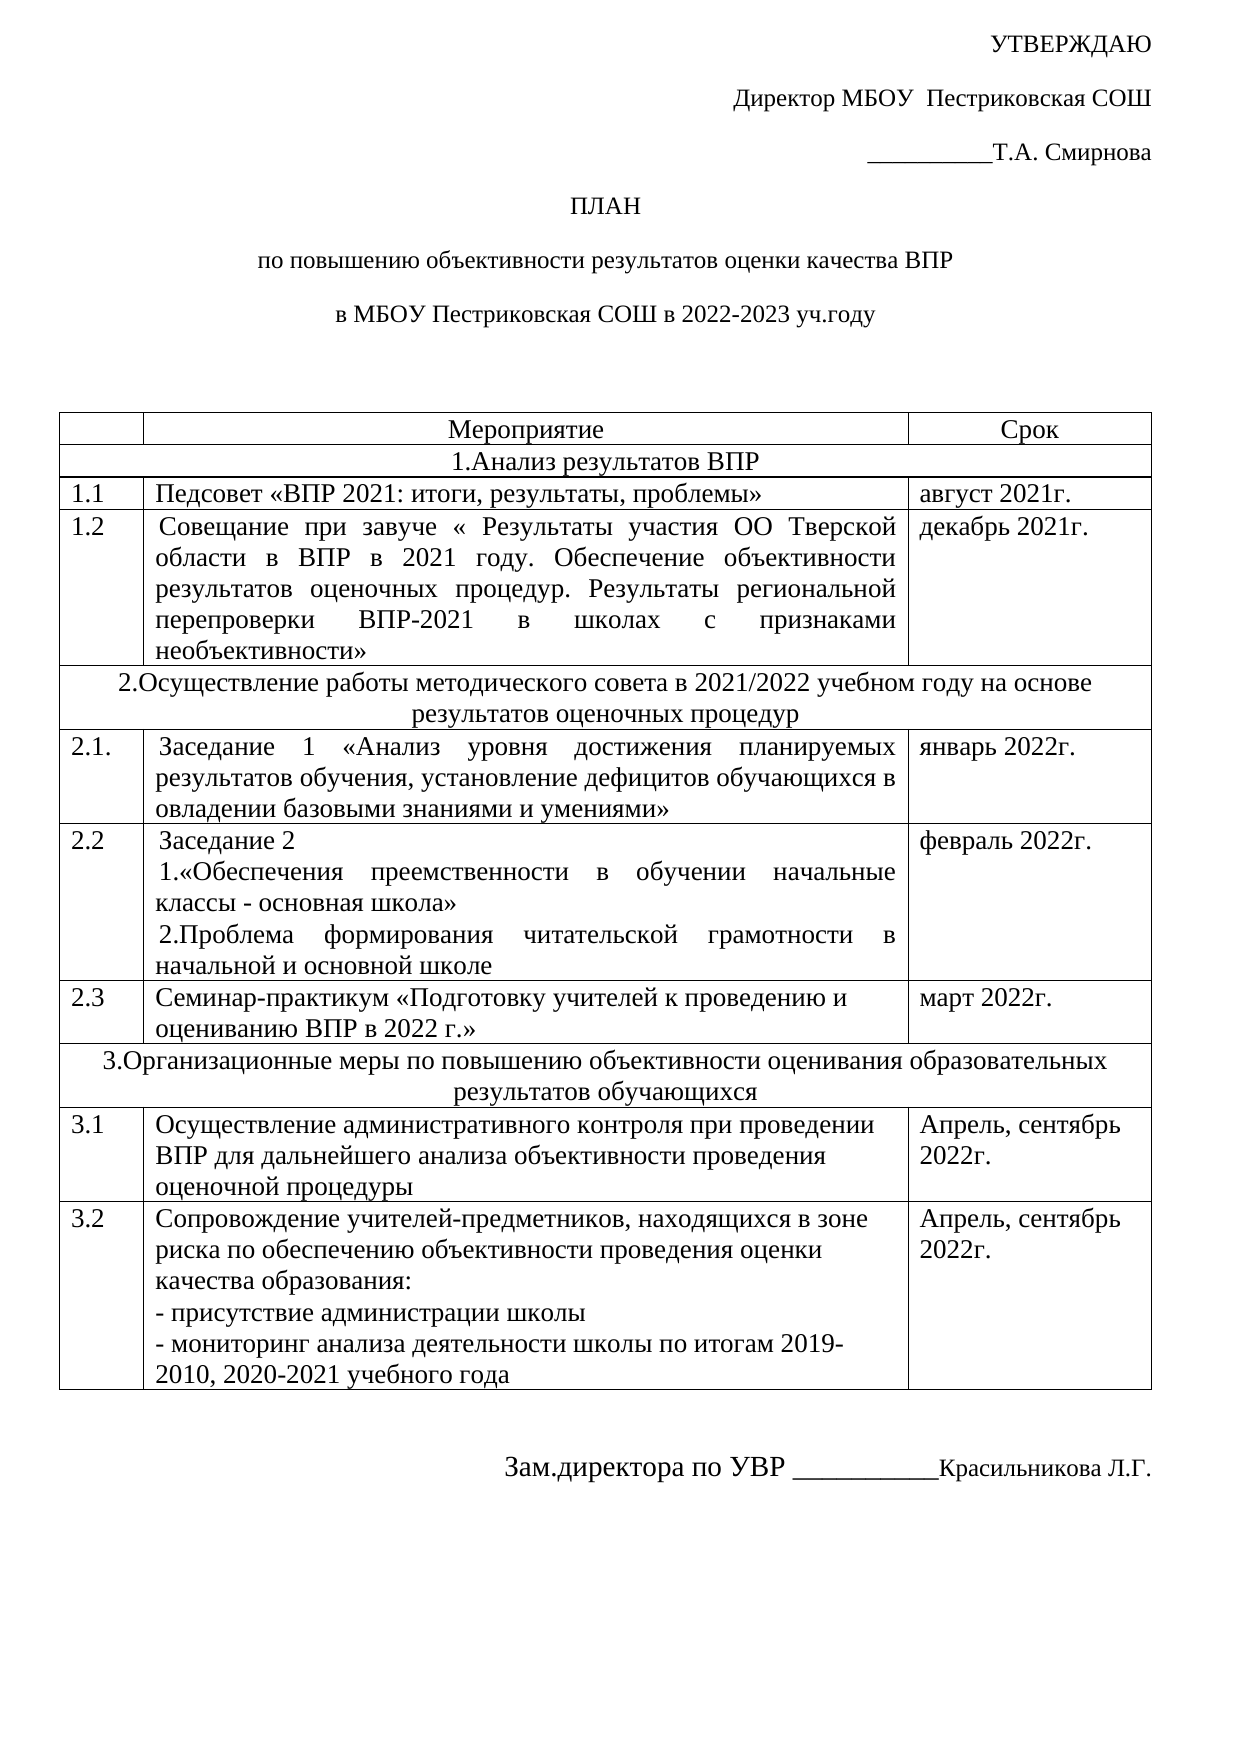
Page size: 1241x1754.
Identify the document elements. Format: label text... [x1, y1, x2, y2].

table_cell Апрель, сентябрь 2022г. [909, 1108, 1151, 1201]
table_header Мероприятие [144, 413, 908, 444]
table_header Срок [909, 413, 1151, 444]
table_cell 2.Осуществление работы методического совета в 2021/2022 учебном году на основе результатов оценочных процедур [60, 666, 1151, 729]
table_cell 3.Организационные меры по повышению объективности оценивания образовательных результатов обучающихся [60, 1044, 1151, 1107]
table_cell август 2021г. [909, 478, 1151, 509]
table_cell 3.2 [60, 1202, 143, 1389]
table_cell январь 2022г. [909, 730, 1151, 823]
table_cell Сопровождение учителей-предметников, находящихся в зоне риска по обеспечению объективности проведения оценки качества образования: - присутствие администрации школы - мониторинг анализа деятельности школы по итогам 2019-2010, 2020-2021 учебного года [144, 1202, 908, 1389]
table_cell Заседание 1 «Анализ уровня достижения планируемых результатов обучения, установление дефицитов обучающихся в овладении базовыми знаниями и умениями» [144, 730, 908, 823]
table_cell февраль 2022г. [909, 824, 1151, 980]
table_cell 1.2 [60, 510, 143, 665]
table_cell 2.3 [60, 981, 143, 1043]
table_cell 2.2 [60, 824, 143, 980]
text Зам.директора по УВР __________Красильникова Л.Г. [59, 1449, 1152, 1483]
table_cell Семинар-практикум «Подготовку учителей к проведению и оцениванию ВПР в 2022 г.» [144, 981, 908, 1043]
table_cell Педсовет «ВПР 2021: итоги, результаты, проблемы» [144, 478, 908, 509]
table_cell Заседание 2 1.«Обеспечения преемственности в обучении начальные классы - основная школа» 2.Проблема формирования читательской грамотности в начальной и основной школе [144, 824, 908, 980]
text по повышению объективности результатов оценки качества ВПР [59, 245, 1152, 274]
table_cell декабрь 2021г. [909, 510, 1151, 665]
table_cell 1.Анализ результатов ВПР [60, 445, 1151, 476]
table_cell 2.1. [60, 730, 143, 823]
table_cell Апрель, сентябрь 2022г. [909, 1202, 1151, 1389]
table_cell март 2022г. [909, 981, 1151, 1043]
table_cell 3.1 [60, 1108, 143, 1201]
table_header [60, 413, 143, 444]
text УТВЕРЖДАЮ [59, 29, 1152, 58]
text __________Т.А. Смирнова [59, 137, 1152, 166]
table_cell 1.1 [60, 478, 143, 509]
text Директор МБОУ Пестриковская СОШ [59, 83, 1152, 112]
table_cell Осуществление административного контроля при проведении ВПР для дальнейшего анализа объективности проведения оценочной процедуры [144, 1108, 908, 1201]
table_cell Совещание при завуче « Результаты участия ОО Тверской области в ВПР в 2021 году. Обеспечение объективности результатов оценочных процедур. Результаты региональной перепроверки ВПР-2021 в школах с признаками необъективности» [144, 510, 908, 665]
text в МБОУ Пестриковская СОШ в 2022-2023 уч.году [59, 299, 1152, 328]
text ПЛАН [59, 191, 1152, 220]
